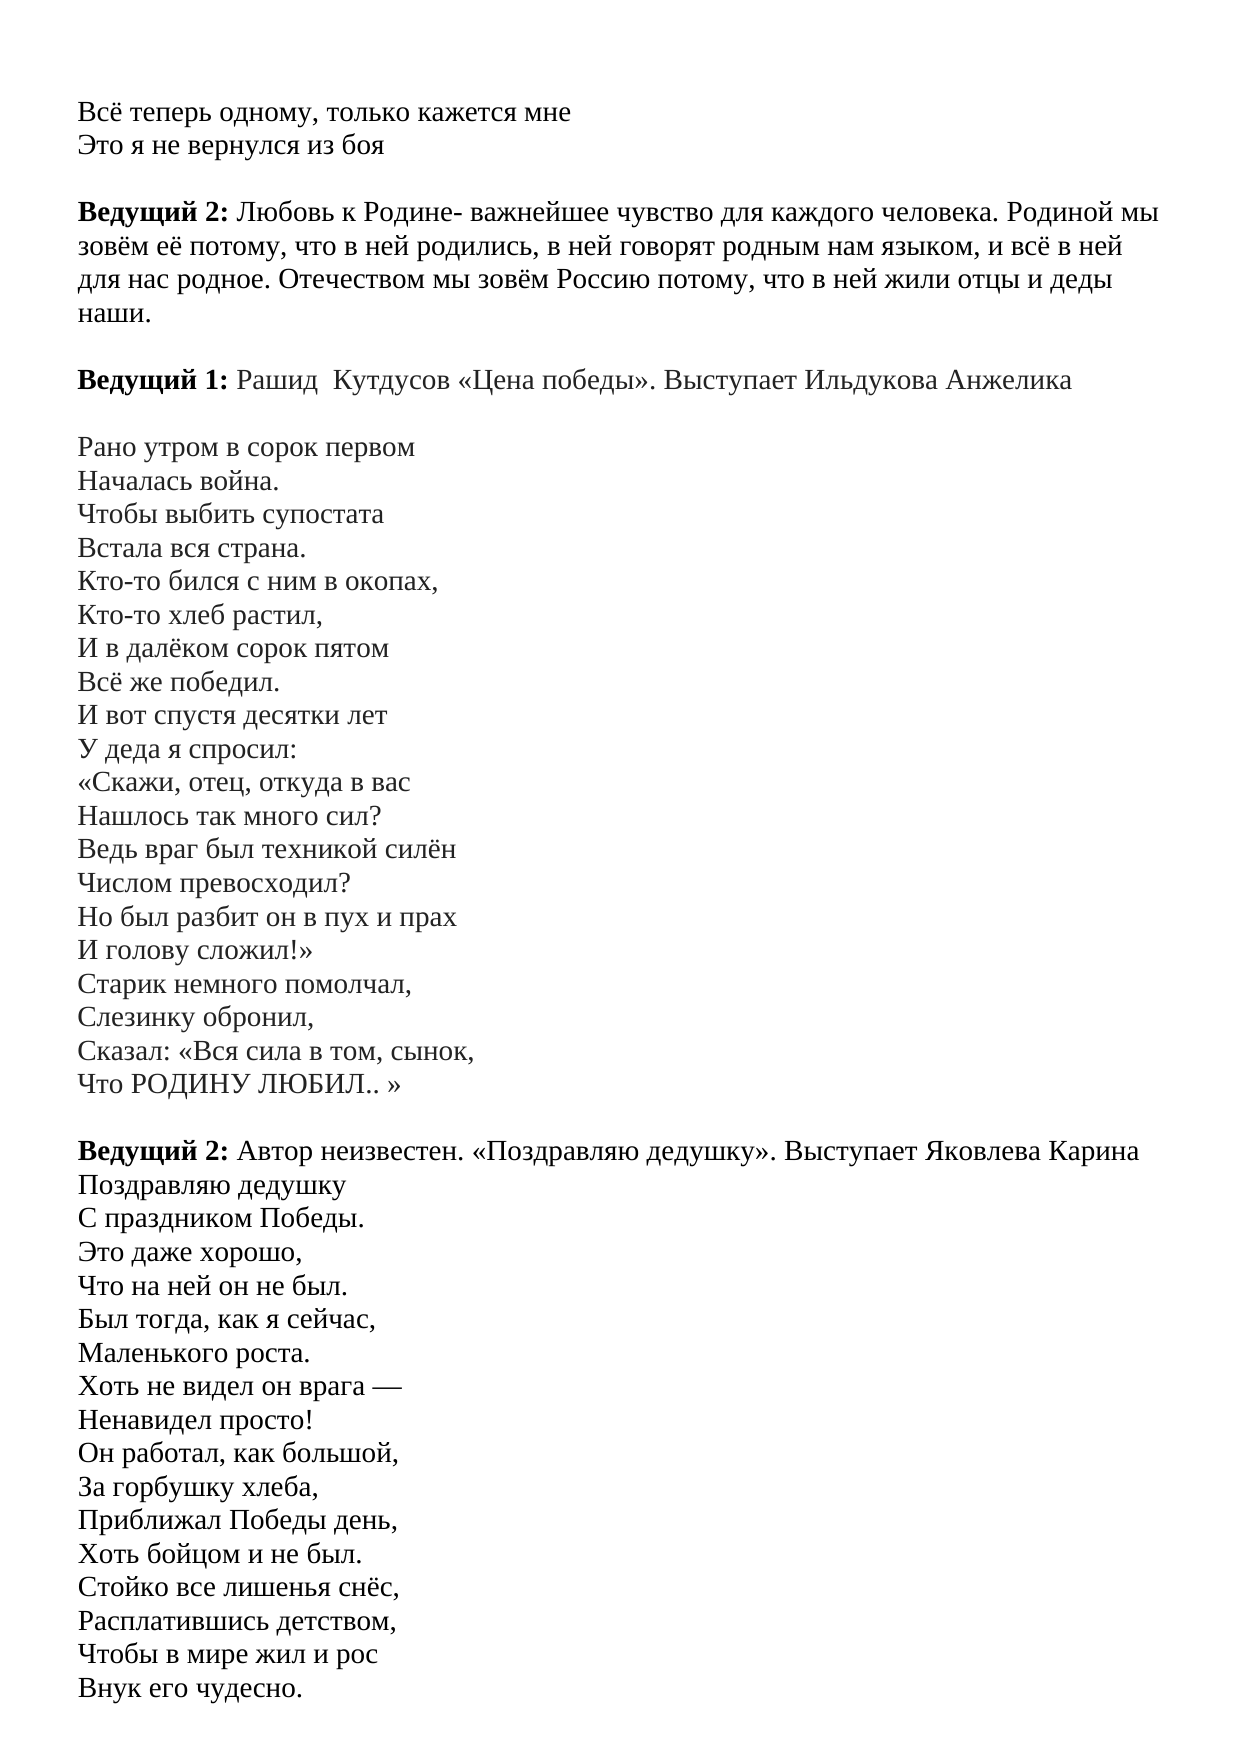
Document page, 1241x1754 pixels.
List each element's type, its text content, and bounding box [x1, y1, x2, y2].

text Ведь враг был техникой силён Числом превосходил? Но был разбит он в пух и прах И голову сложил!» [77, 832, 1163, 966]
text Был тогда, как я сейчас, Маленького роста. Хоть не видел он врага — Ненавидел просто! [78, 1301, 1163, 1435]
text И вот спустя десятки лет У деда я спросил: «Скажи, отец, откуда в вас Нашлось так много сил? [77, 697, 1163, 832]
text Стойко все лишенья снёс, Расплатившись детством, Чтобы в мире жил и рос Внук его чудесно. [78, 1569, 1163, 1704]
text Кто-то бился с ним в окопах, Кто-то хлеб растил, И в далёком сорок пятом Всё же победил. [77, 563, 1163, 697]
text Ведущий 1: Рашид Кутдусов «Цена победы». Выступает Ильдукова Анжелика [77, 362, 1163, 396]
text Он работал, как большой, За горбушку хлеба, Приближал Победы день, Хоть бойцом и не был. [78, 1435, 1163, 1569]
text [77, 94, 1163, 161]
text Ведущий 2: Любовь к Родине- важнейшее чувство для каждого человека. Родиной мы зовём её потому, что в ней родились, в ней говорят родным нам языком, и всё в ней для нас родное. Отечеством мы зовём Россию потому, что в ней жили отцы и деды наши. [78, 194, 1163, 328]
subtitle Ведущий 2: Автор неизвестен. «Поздравляю дедушку». Выступает Яковлева Карина [78, 1133, 1163, 1167]
text Рано утром в сорок первом Началась война. Чтобы выбить супостата Встала вся страна. [77, 429, 1163, 563]
text Поздравляю дедушку С праздником Победы. Это даже хорошо, Что на ней он не был. [78, 1167, 1163, 1301]
text Старик немного помолчал, Слезинку обронил, Сказал: «Вся сила в том, сынок, Что РОДИНУ ЛЮБИЛ.. » [77, 966, 1163, 1100]
